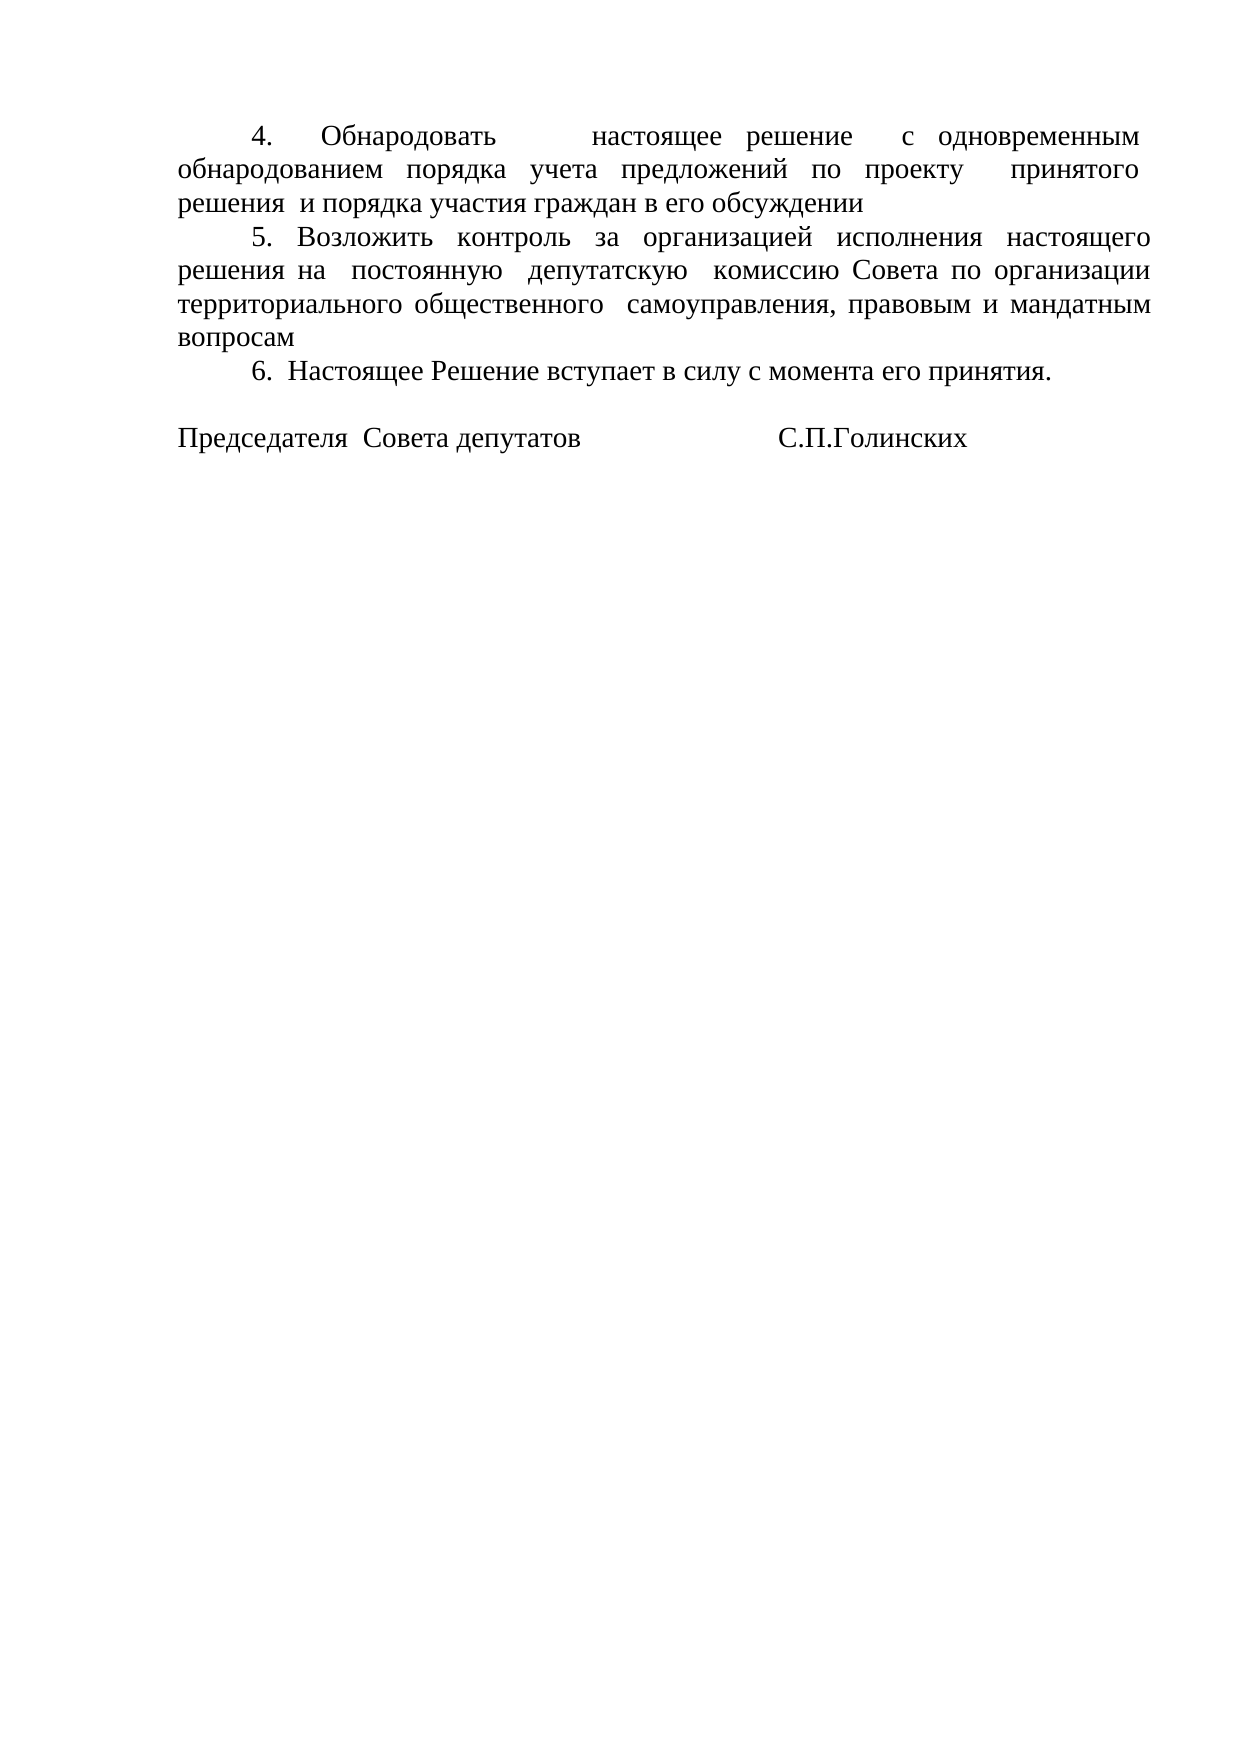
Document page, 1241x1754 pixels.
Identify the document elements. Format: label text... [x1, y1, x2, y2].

text 5. Возложить контроль за организацией исполнения настоящего решения на постоянную депутатскую комиссию Совета по организации территориального общественного самоуправления, правовым и мандатным вопросам [177, 219, 1152, 353]
text 4. Обнародовать настоящее решение с одновременным обнародованием порядка учета предложений по проекту принятого решения и порядка участия граждан в его обсуждении [177, 118, 1140, 219]
text 6. Настоящее Решение вступает в силу с момента его принятия. [177, 353, 1140, 386]
text Председателя Совета депутатов С.П.Голинских [177, 420, 1152, 453]
